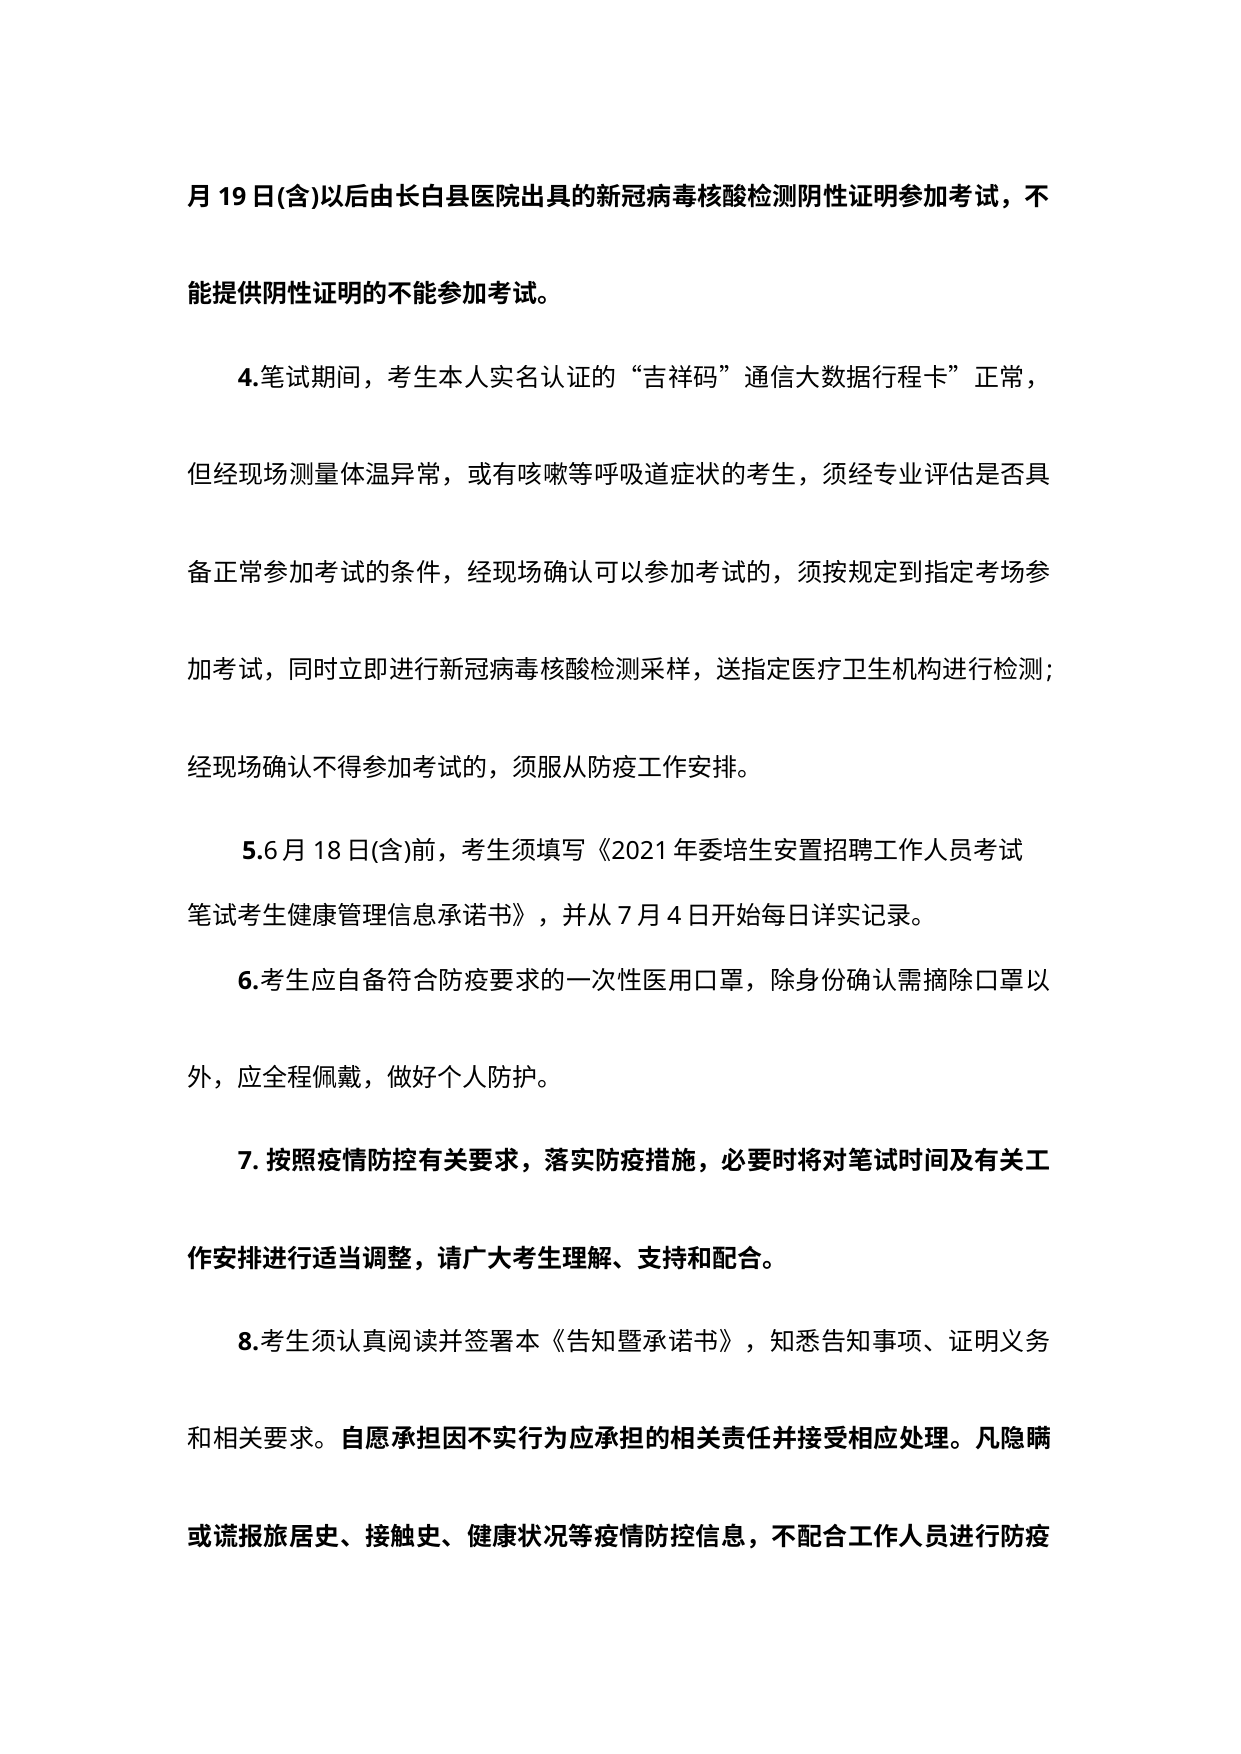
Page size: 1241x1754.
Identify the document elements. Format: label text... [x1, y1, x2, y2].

text 笔试考生健康管理信息承诺书》，并从7月4日开始每日详实记录。 [187, 881, 1053, 946]
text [187, 1307, 1053, 1567]
text 4.笔试期间，考生本人实名认证的“吉祥码”通信大数据行程卡”正常，但经现场测量体温异常，或有咳嗽等呼吸道症状的考生，须经专业评估是否具备正常参加考试的条件，经现场确认可以参加考试的，须按规定到指定考场参加考试，同时立即进行新冠病毒核酸检测采样，送指定医疗卫生机构进行检测;经现场确认不得参加考试的，须服从防疫工作安排。 [187, 343, 1053, 798]
text 5.6月18日(含)前，考生须填写《2021年委培生安置招聘工作人员考试 [187, 816, 1053, 881]
text 6.考生应自备符合防疫要求的一次性医用口罩，除身份确认需摘除口罩以外，应全程佩戴，做好个人防护。 [187, 946, 1053, 1108]
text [187, 162, 1053, 324]
text 7. 按照疫情防控有关要求，落实防疫措施，必要时将对笔试时间及有关工作安排进行适当调整，请广大考生理解、支持和配合。 [187, 1126, 1053, 1289]
